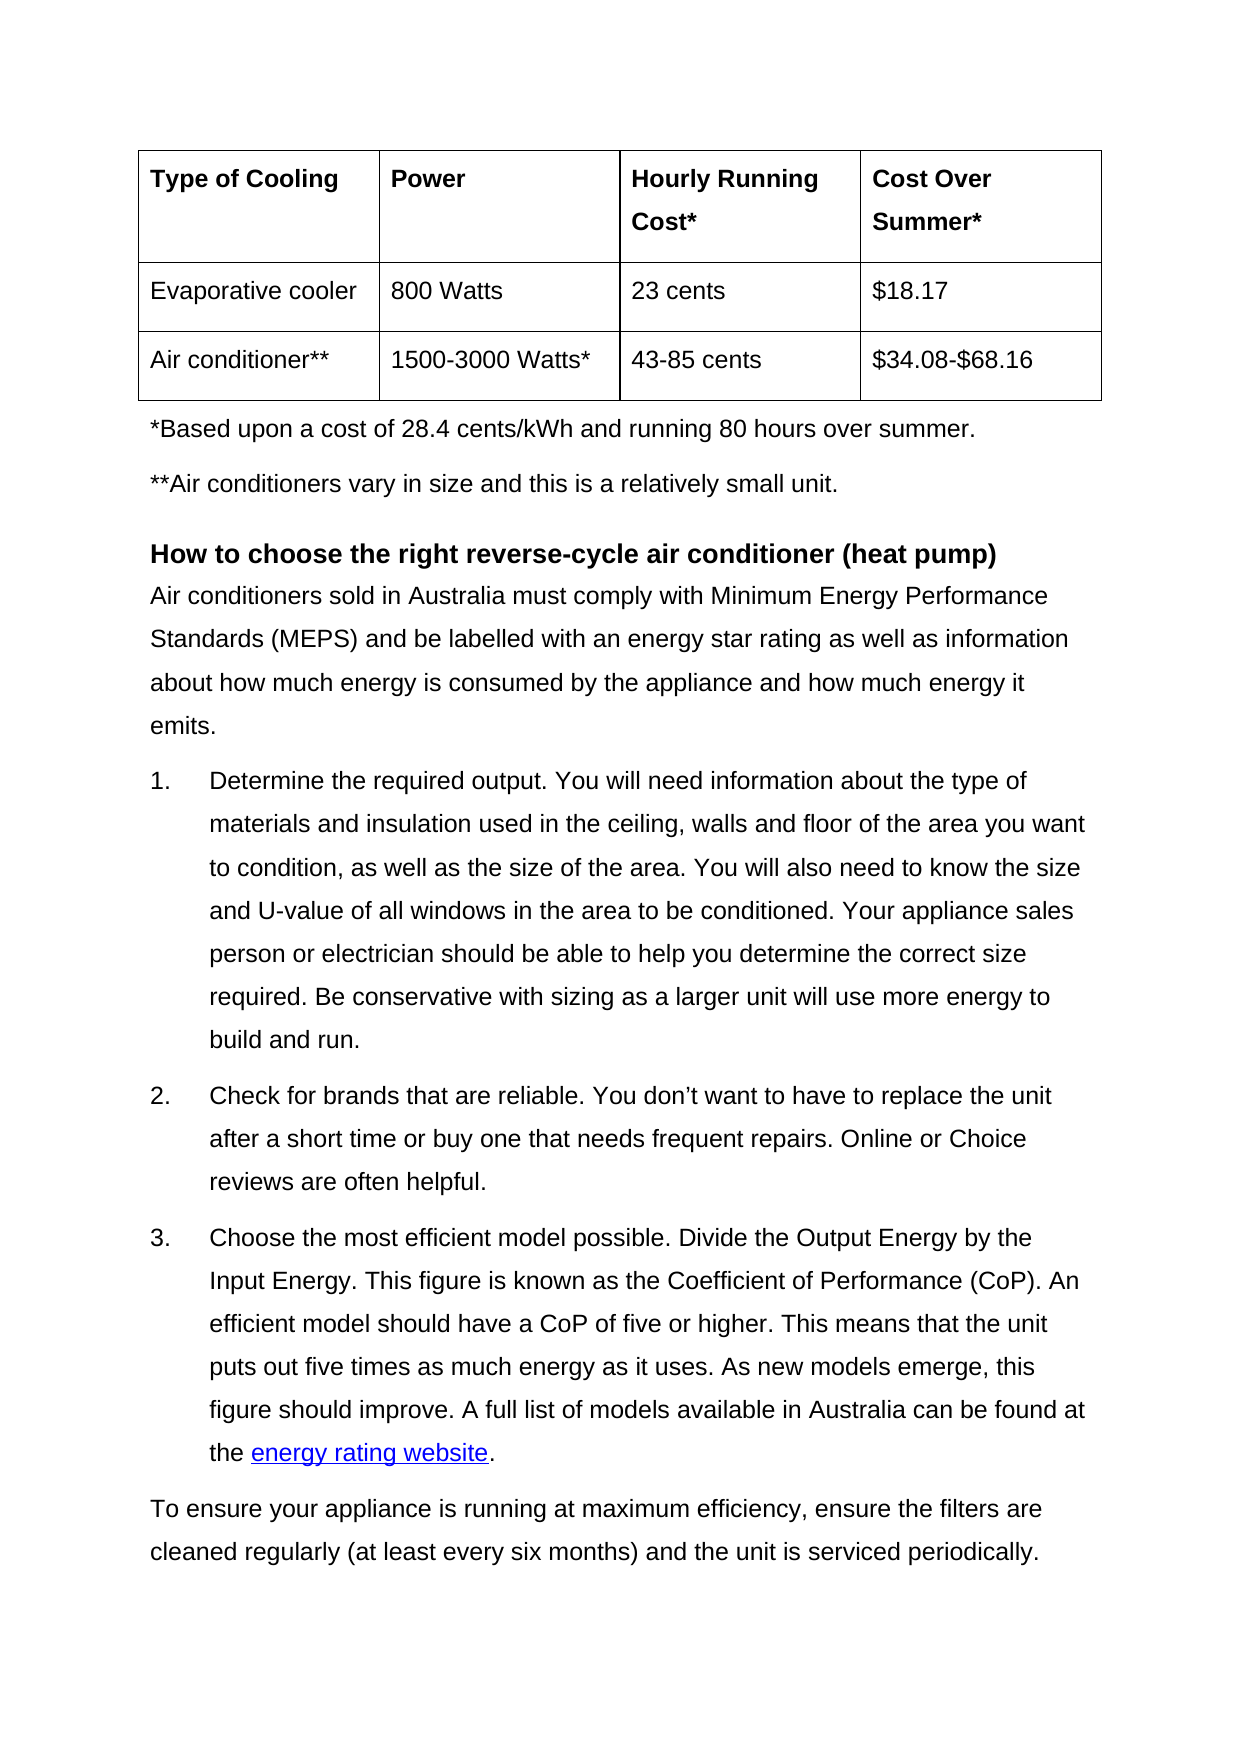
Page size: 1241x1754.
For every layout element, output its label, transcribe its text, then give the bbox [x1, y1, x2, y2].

table_cell 1500-3000 Watts* [380, 332, 619, 400]
table_cell 43-85 cents [621, 332, 860, 400]
table_cell 800 Watts [380, 263, 619, 331]
table_header Type of Cooling [139, 151, 379, 262]
list Check for brands that are reliable. You don’t want to have to replace the unit after a short time or buy one that needs frequent repairs. Online or Choice reviews are often helpful. [150, 1081, 1090, 1196]
table_cell $18.17 [861, 263, 1101, 331]
table_cell $34.08-$68.16 [861, 332, 1101, 400]
table_cell Air conditioner** [139, 332, 379, 400]
table_header Cost Over Summer* [861, 151, 1101, 262]
table_cell 23 cents [621, 263, 860, 331]
subtitle How to choose the right reverse-cycle air conditioner (heat pump) [150, 538, 1090, 569]
table_header Power [380, 151, 619, 262]
table_header Hourly Running Cost* [621, 151, 860, 262]
text **Air conditioners vary in size and this is a relatively small unit. [150, 469, 1090, 498]
list Choose the most efficient model possible. Divide the Output Energy by the Input Energy. This figure is known as the Coefficient of Performance (CoP). An efficient model should have a CoP of five or higher. This means that the unit puts out five times as much energy as it uses. As new models emerge, this figure should improve. A full list of models available in Australia can be found at the energy rating website. [150, 1223, 1090, 1467]
text To ensure your appliance is running at maximum efficiency, ensure the filters are cleaned regularly (at least every six months) and the unit is serviced periodically. [150, 1494, 1090, 1566]
text *Based upon a cost of 28.4 cents/kWh and running 80 hours over summer. [150, 414, 1090, 443]
text Air conditioners sold in Australia must comply with Minimum Energy Performance Standards (MEPS) and be labelled with an energy star rating as well as information about how much energy is consumed by the appliance and how much energy it emits. [150, 581, 1090, 739]
table_cell Evaporative cooler [139, 263, 379, 331]
list Determine the required output. You will need information about the type of materials and insulation used in the ceiling, walls and floor of the area you want to condition, as well as the size of the area. You will also need to know the size and U-value of all windows in the area to be conditioned. Your appliance sales person or electrician should be able to help you determine the correct size required. Be conservative with sizing as a larger unit will use more energy to build and run. [150, 766, 1090, 1054]
